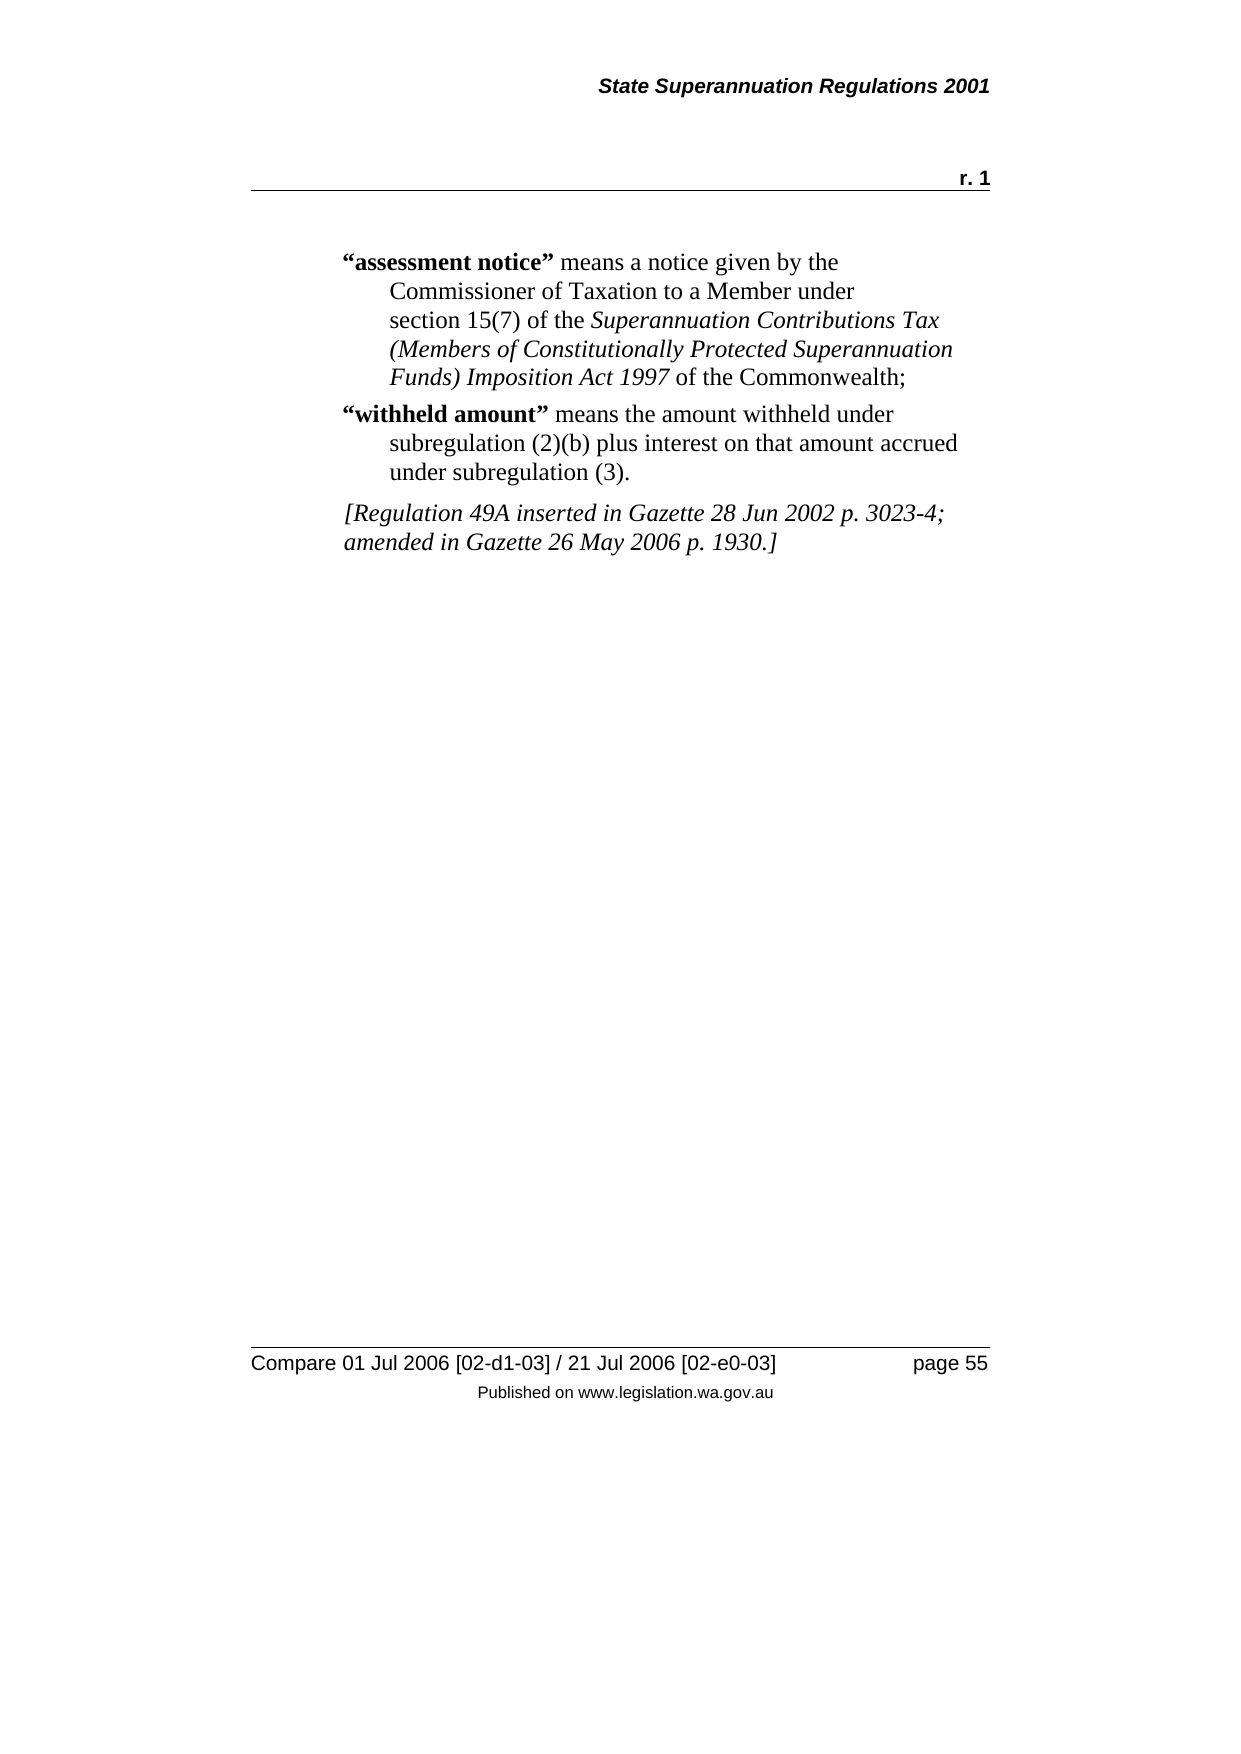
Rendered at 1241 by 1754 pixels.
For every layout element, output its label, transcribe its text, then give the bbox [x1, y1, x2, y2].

text “withheld amount” means the amount withheld under subregulation (2)(b) plus interest on that amount accrued under subregulation (3). [251, 399, 990, 486]
text “assessment notice” means a notice given by the Commissioner of Taxation to a Member under section 15(7) of the Superannuation Contributions Tax (Members of Constitutionally Protected Superannuation Funds) Imposition Act 1997 of the Commonwealth; [251, 247, 990, 391]
text [Regulation 49A inserted in Gazette 28 Jun 2002 p. 3023-4; amended in Gazette 26 May 2006 p. 1930.] [251, 498, 990, 556]
